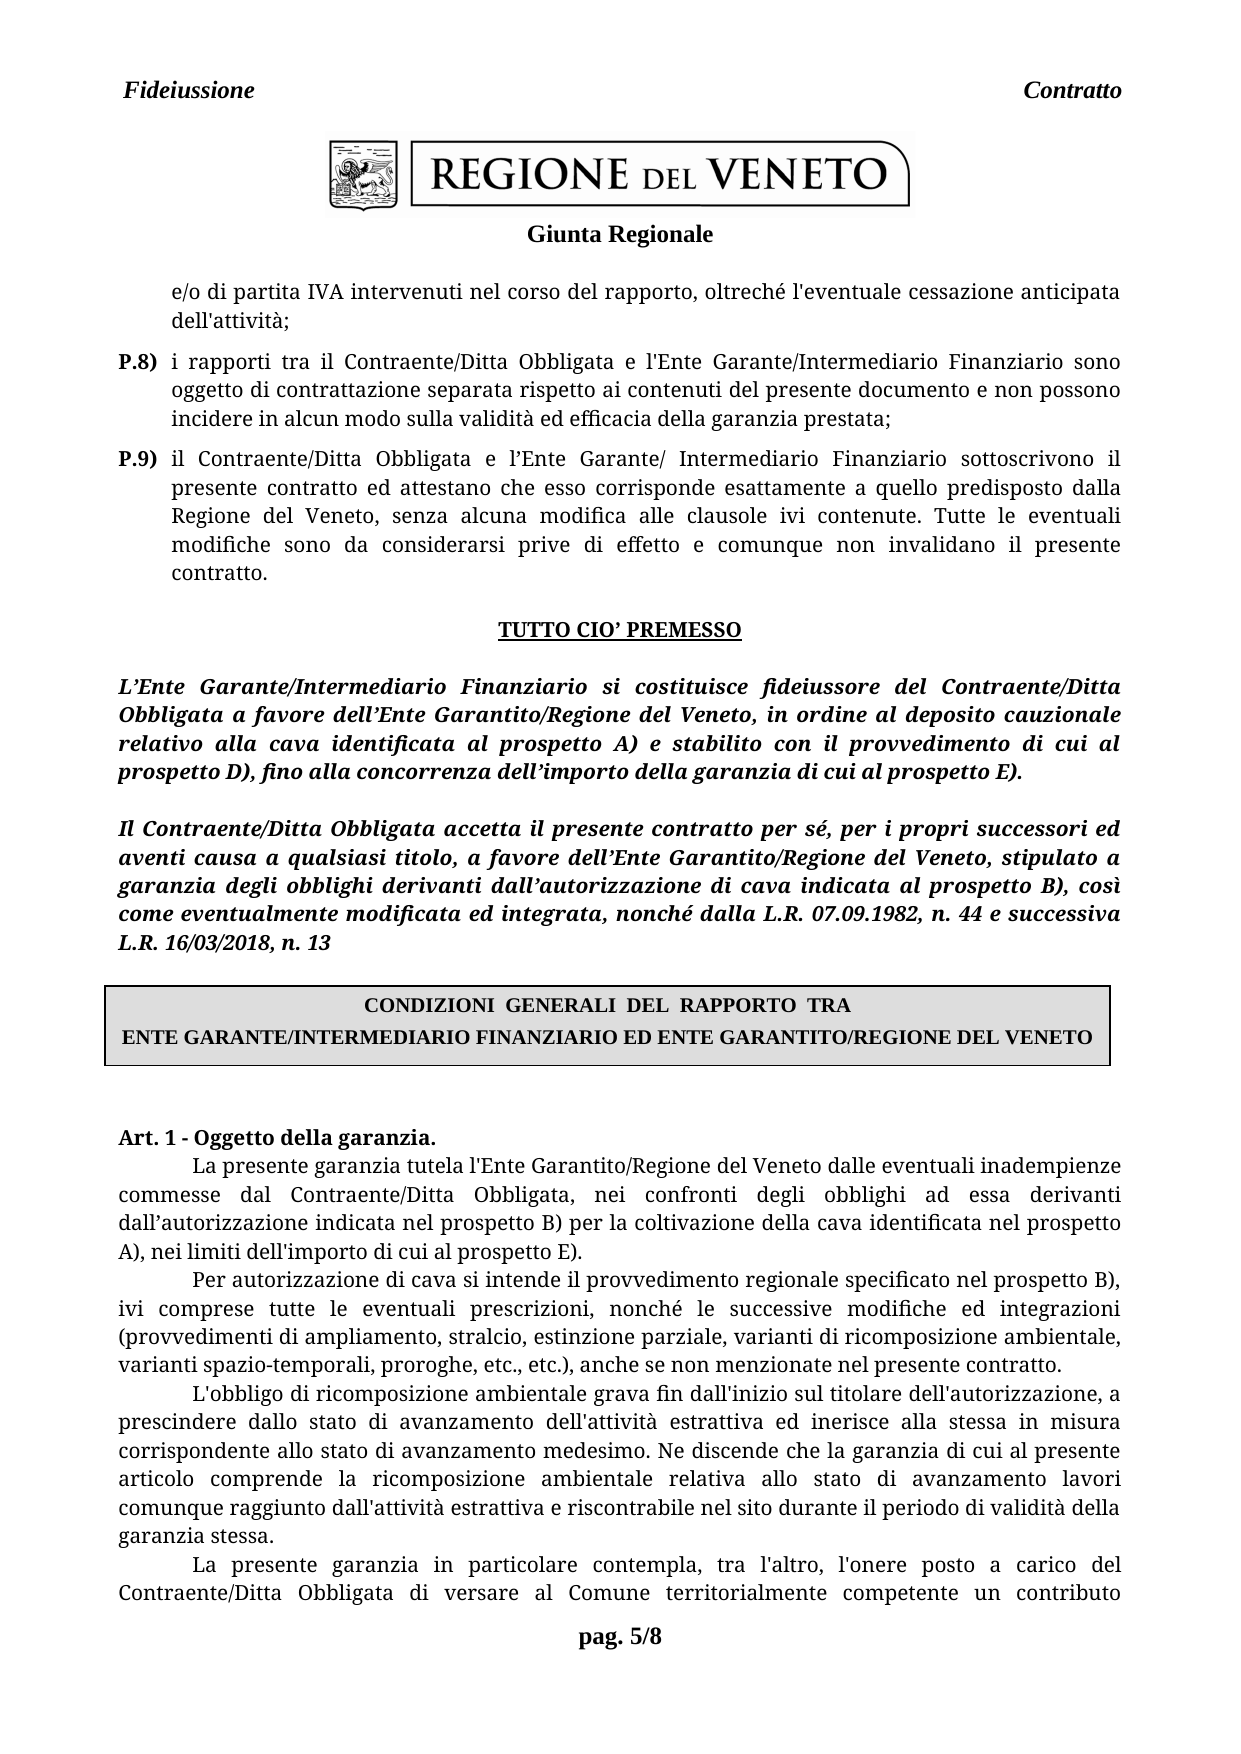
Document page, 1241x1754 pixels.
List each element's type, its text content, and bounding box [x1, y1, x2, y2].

text L'obbligo di ricomposizione ambientale grava fin dall'inizio sul titolare dell'autorizzazione, a prescindere dallo stato di avanzamento dell'attività estrattiva ed inerisce alla stessa in misura corrispondente allo stato di avanzamento medesimo. Ne discende che la garanzia di cui al presente articolo comprende la ricomposizione ambientale relativa allo stato di avanzamento lavori comunque raggiunto dall'attività estrattiva e riscontrabile nel sito durante il periodo di validità della garanzia stessa. [118, 1379, 1122, 1550]
text La presente garanzia tutela l'Ente Garantito/Regione del Veneto dalle eventuali inadempienze commesse dal Contraente/Ditta Obbligata, nei confronti degli obblighi ad essa derivanti dall’autorizzazione indicata nel prospetto B) per la coltivazione della cava identificata nel prospetto A), nei limiti dell'importo di cui al prospetto E). [118, 1152, 1122, 1265]
text TUTTO CIO’ PREMESSO [118, 615, 1122, 644]
text Art. 1 - Oggetto della garanzia. [118, 1123, 1122, 1152]
text L’Ente Garante/Intermediario Finanziario si costituisce fideiussore del Contraente/Ditta Obbligata a favore dell’Ente Garantito/Regione del Veneto, in ordine al deposito cauzionale relativo alla cava identificata al prospetto A) e stabilito con il provvedimento di cui al prospetto D), fino alla concorrenza dell’importo della garanzia di cui al prospetto E). [118, 672, 1122, 786]
list i rapporti tra il Contraente/Ditta Obbligata e l'Ente Garante/Intermediario Finanziario sono oggetto di contrattazione separata rispetto ai contenuti del presente documento e non possono incidere in alcun modo sulla validità ed efficacia della garanzia prestata; [118, 347, 1122, 432]
picture [324, 131, 916, 218]
text Per autorizzazione di cava si intende il provvedimento regionale specificato nel prospetto B), ivi comprese tutte le eventuali prescrizioni, nonché le successive modifiche ed integrazioni (provvedimenti di ampliamento, stralcio, estinzione parziale, varianti di ricomposizione ambientale, varianti spazio-temporali, proroghe, etc., etc.), anche se non menzionate nel presente contratto. [118, 1265, 1122, 1379]
text Il Contraente/Ditta Obbligata accetta il presente contratto per sé, per i propri successori ed aventi causa a qualsiasi titolo, a favore dell’Ente Garantito/Regione del Veneto, stipulato a garanzia degli obblighi derivanti dall’autorizzazione di cava indicata al prospetto B), così come eventualmente modificata ed integrata, nonché dalla L.R. 07.09.1982, n. 44 e successiva L.R. 16/03/2018, n. 13 [118, 814, 1122, 956]
list il Contraente/Ditta Obbligata e l’Ente Garante/ Intermediario Finanziario sottoscrivono il presente contratto ed attestano che esso corrisponde esattamente a quello predisposto dalla Regione del Veneto, senza alcuna modifica alle clausole ivi contenute. Tutte le eventuali modifiche sono da considerarsi prive di effetto e comunque non invalidano il presente contratto. [118, 444, 1122, 587]
